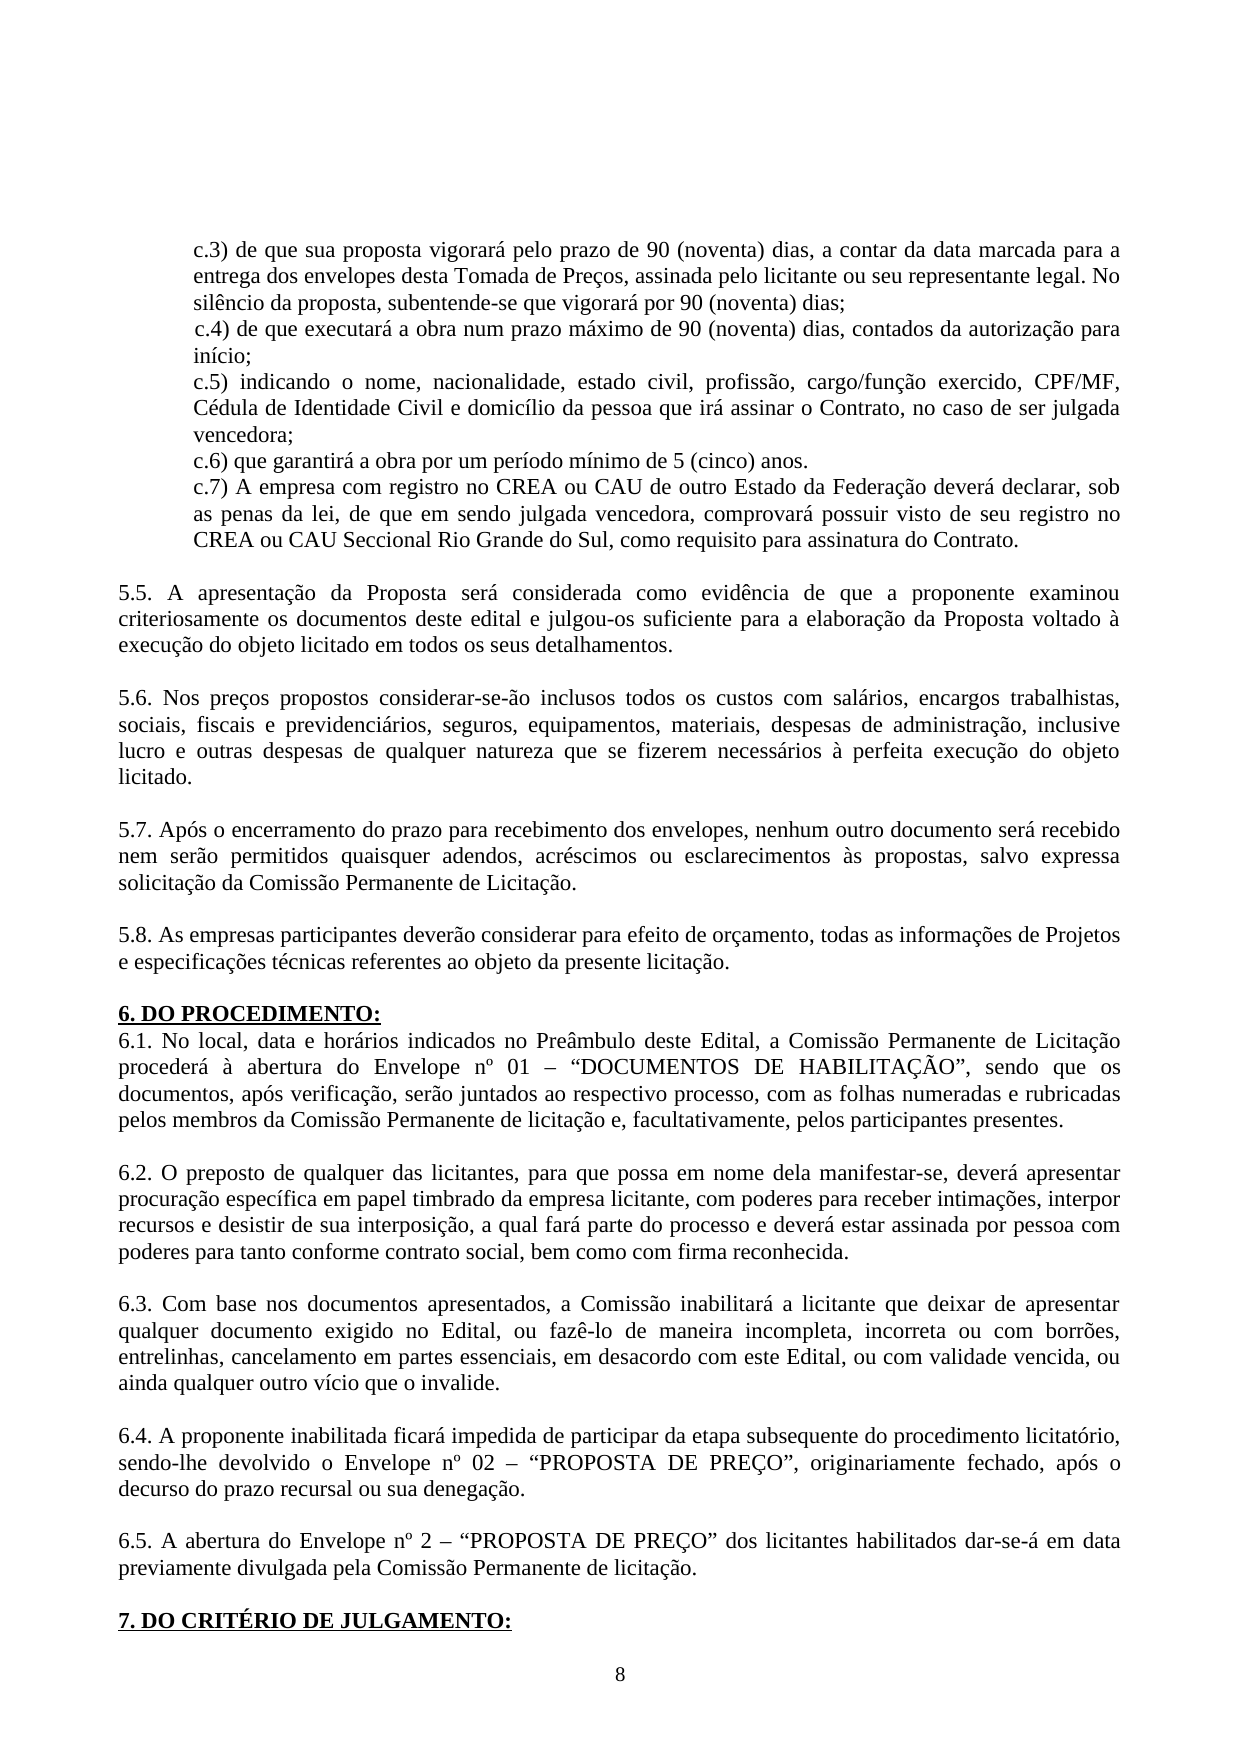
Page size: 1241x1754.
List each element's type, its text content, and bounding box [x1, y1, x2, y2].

text c.5) indicando o nome, nacionalidade, estado civil, profissão, cargo/função exercido, CPF/MF, Cédula de Identidade Civil e domicílio da pessoa que irá assinar o Contrato, no caso de ser julgada vencedora; [193, 368, 1122, 447]
text 6.4. A proponente inabilitada ficará impedida de participar da etapa subsequente do procedimento licitatório, sendo-lhe devolvido o Envelope nº 02 – “PROPOSTA DE PREÇO”, originariamente fechado, após o decurso do prazo recursal ou sua denegação. [118, 1422, 1122, 1501]
text c.3) de que sua proposta vigorará pelo prazo de 90 (noventa) dias, a contar da data marcada para a entrega dos envelopes desta Tomada de Preços, assinada pelo licitante ou seu representante legal. No silêncio da proposta, subentende-se que vigorará por 90 (noventa) dias; [193, 236, 1122, 315]
text 6. DO PROCEDIMENTO: [118, 1001, 1122, 1027]
text 6.5. A abertura do Envelope nº 2 – “PROPOSTA DE PREÇO” dos licitantes habilitados dar-se-á em data previamente divulgada pela Comissão Permanente de licitação. [118, 1528, 1122, 1580]
text 6.1. No local, data e horários indicados no Preâmbulo deste Edital, a Comissão Permanente de Licitação procederá à abertura do Envelope nº 01 – “DOCUMENTOS DE HABILITAÇÃO”, sendo que os documentos, após verificação, serão juntados ao respectivo processo, com as folhas numeradas e rubricadas pelos membros da Comissão Permanente de licitação e, facultativamente, pelos participantes presentes. [118, 1027, 1122, 1132]
text 5.5. A apresentação da Proposta será considerada como evidência de que a proponente examinou criteriosamente os documentos deste edital e julgou-os suficiente para a elaboração da Proposta voltado à execução do objeto licitado em todos os seus detalhamentos. [118, 579, 1122, 658]
text 6.2. O preposto de qualquer das licitantes, para que possa em nome dela manifestar-se, deverá apresentar procuração específica em papel timbrado da empresa licitante, com poderes para receber intimações, interpor recursos e desistir de sua interposição, a qual fará parte do processo e deverá estar assinada por pessoa com poderes para tanto conforme contrato social, bem como com firma reconhecida. [118, 1159, 1122, 1264]
text 5.6. Nos preços propostos considerar-se-ão inclusos todos os custos com salários, encargos trabalhistas, sociais, fiscais e previdenciários, seguros, equipamentos, materiais, despesas de administração, inclusive lucro e outras despesas de qualquer natureza que se fizerem necessários à perfeita execução do objeto licitado. [118, 684, 1122, 790]
text 5.7. Após o encerramento do prazo para recebimento dos envelopes, nenhum outro documento será recebido nem serão permitidos quaisquer adendos, acréscimos ou esclarecimentos às propostas, salvo expressa solicitação da Comissão Permanente de Licitação. [118, 816, 1122, 895]
text c.6) que garantirá a obra por um período mínimo de 5 (cinco) anos. [193, 447, 1122, 473]
text 6.3. Com base nos documentos apresentados, a Comissão inabilitará a licitante que deixar de apresentar qualquer documento exigido no Edital, ou fazê-lo de maneira incompleta, incorreta ou com borrões, entrelinhas, cancelamento em partes essenciais, em desacordo com este Edital, ou com validade vencida, ou ainda qualquer outro vício que o invalide. [118, 1290, 1122, 1396]
text 5.8. As empresas participantes deverão considerar para efeito de orçamento, todas as informações de Projetos e especificações técnicas referentes ao objeto da presente licitação. [118, 921, 1122, 974]
text 7. DO CRITÉRIO DE JULGAMENTO: [118, 1607, 1122, 1633]
text c.4) de que executará a obra num prazo máximo de 90 (noventa) dias, contados da autorização para início; [174, 315, 1122, 368]
text c.7) A empresa com registro no CREA ou CAU de outro Estado da Federação deverá declarar, sob as penas da lei, de que em sendo julgada vencedora, comprovará possuir visto de seu registro no CREA ou CAU Seccional Rio Grande do Sul, como requisito para assinatura do Contrato. [193, 473, 1122, 552]
